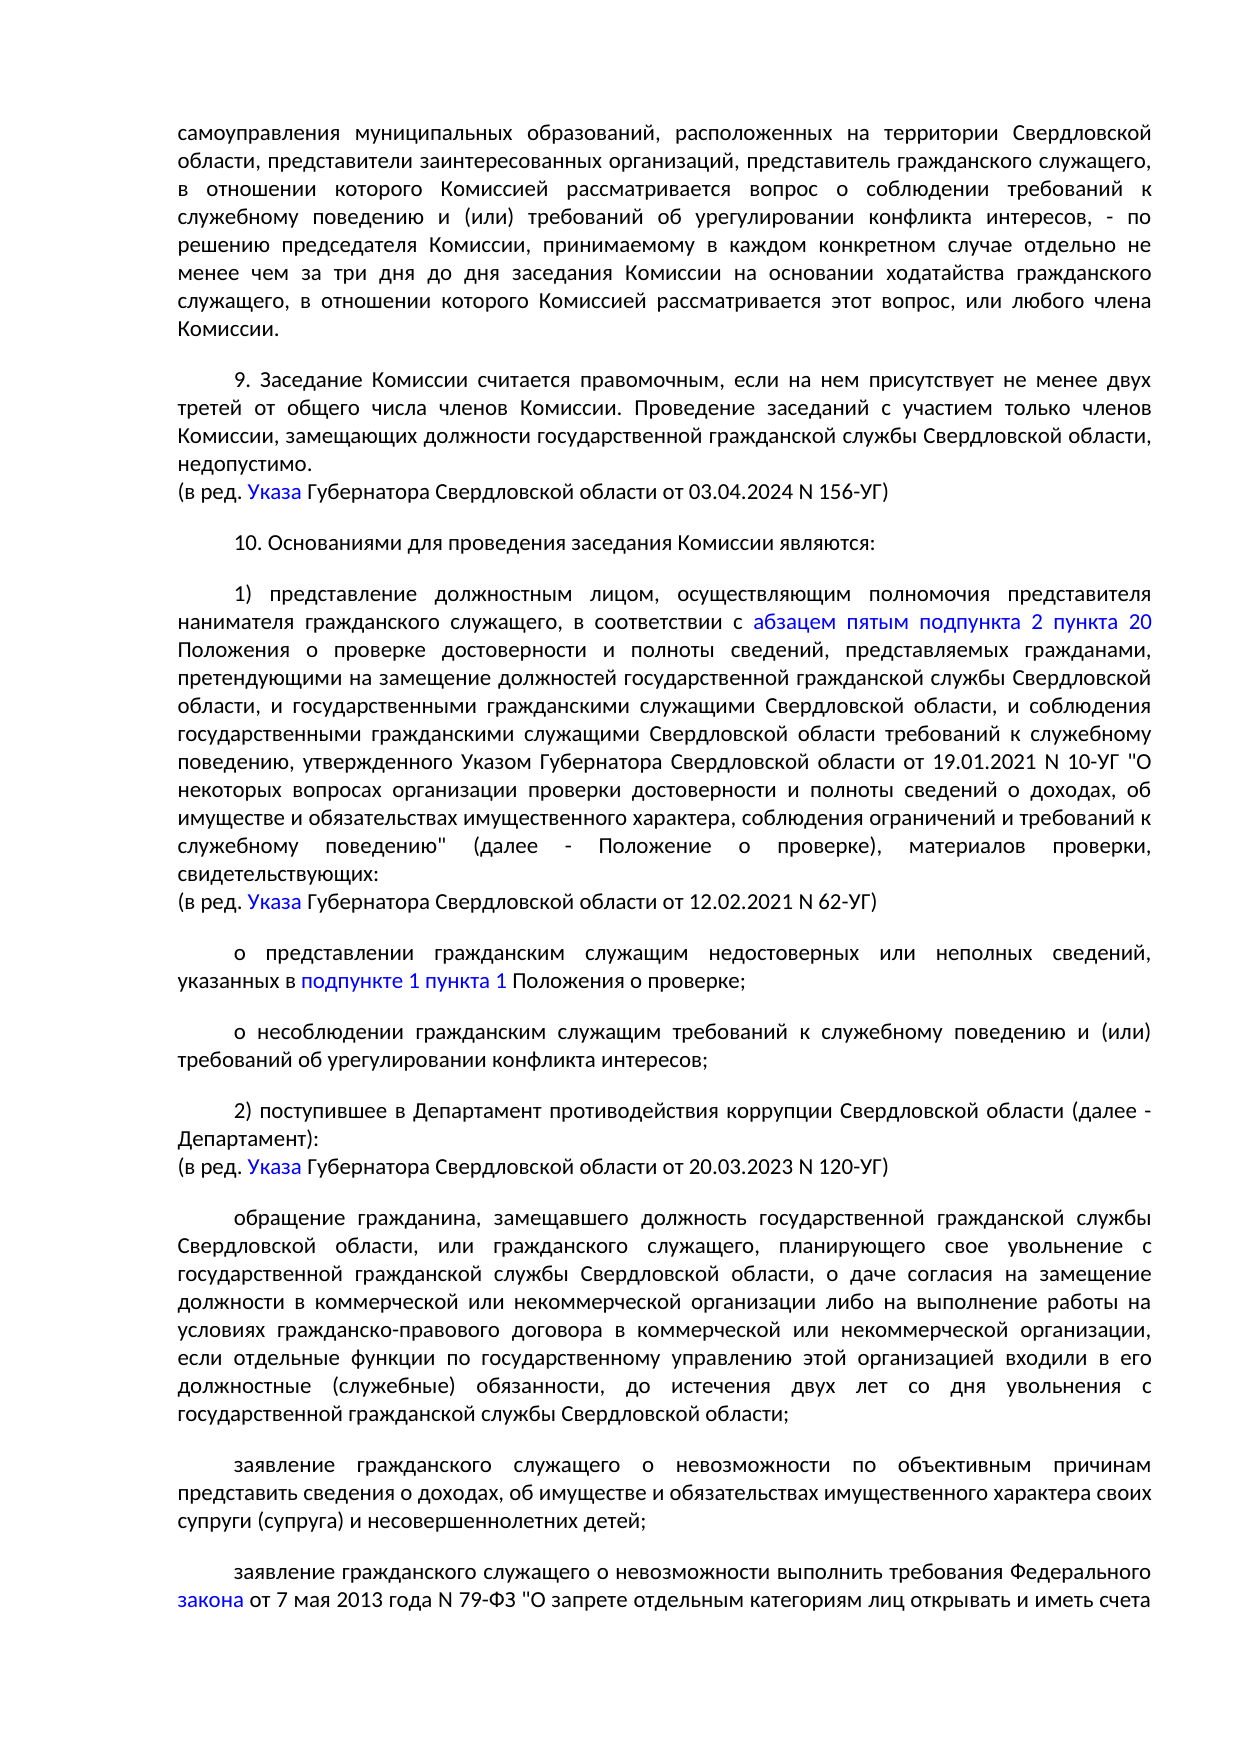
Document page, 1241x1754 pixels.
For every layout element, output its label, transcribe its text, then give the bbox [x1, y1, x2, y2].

text 2) поступившее в Департамент противодействия коррупции Свердловской области (далее - Департамент): [177, 1096, 1152, 1152]
text (в ред. Указа Губернатора Свердловской области от 12.02.2021 N 62-УГ) [177, 887, 1152, 915]
text обращение гражданина, замещавшего должность государственной гражданской службы Свердловской области, или гражданского служащего, планирующего свое увольнение с государственной гражданской службы Свердловской области, о даче согласия на замещение должности в коммерческой или некоммерческой организации либо на выполнение работы на условиях гражданско-правового договора в коммерческой или некоммерческой организации, если отдельные функции по государственному управлению этой организацией входили в его должностные (служебные) обязанности, до истечения двух лет со дня увольнения с государственной гражданской службы Свердловской области; [177, 1203, 1152, 1427]
text (в ред. Указа Губернатора Свердловской области от 03.04.2024 N 156-УГ) [177, 477, 1152, 505]
text заявление гражданского служащего о невозможности по объективным причинам представить сведения о доходах, об имуществе и обязательствах имущественного характера своих супруги (супруга) и несовершеннолетних детей; [177, 1450, 1152, 1534]
text о представлении гражданским служащим недостоверных или неполных сведений, указанных в подпункте 1 пункта 1 Положения о проверке; [177, 938, 1152, 994]
text 9. Заседание Комиссии считается правомочным, если на нем присутствует не менее двух третей от общего числа членов Комиссии. Проведение заседаний с участием только членов Комиссии, замещающих должности государственной гражданской службы Свердловской области, недопустимо. [177, 365, 1152, 477]
text 10. Основаниями для проведения заседания Комиссии являются: [177, 528, 1152, 556]
text о несоблюдении гражданским служащим требований к служебному поведению и (или) требований об урегулировании конфликта интересов; [177, 1017, 1152, 1073]
text 1) представление должностным лицом, осуществляющим полномочия представителя нанимателя гражданского служащего, в соответствии с абзацем пятым подпункта 2 пункта 20 Положения о проверке достоверности и полноты сведений, представляемых гражданами, претендующими на замещение должностей государственной гражданской службы Свердловской области, и государственными гражданскими служащими Свердловской области, и соблюдения государственными гражданскими служащими Свердловской области требований к служебному поведению, утвержденного Указом Губернатора Свердловской области от 19.01.2021 N 10-УГ "О некоторых вопросах организации проверки достоверности и полноты сведений о доходах, об имуществе и обязательствах имущественного характера, соблюдения ограничений и требований к служебному поведению" (далее - Положение о проверке), материалов проверки, свидетельствующих: [177, 579, 1152, 887]
text (в ред. Указа Губернатора Свердловской области от 20.03.2023 N 120-УГ) [177, 1152, 1152, 1180]
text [177, 118, 1152, 342]
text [177, 1557, 1152, 1613]
